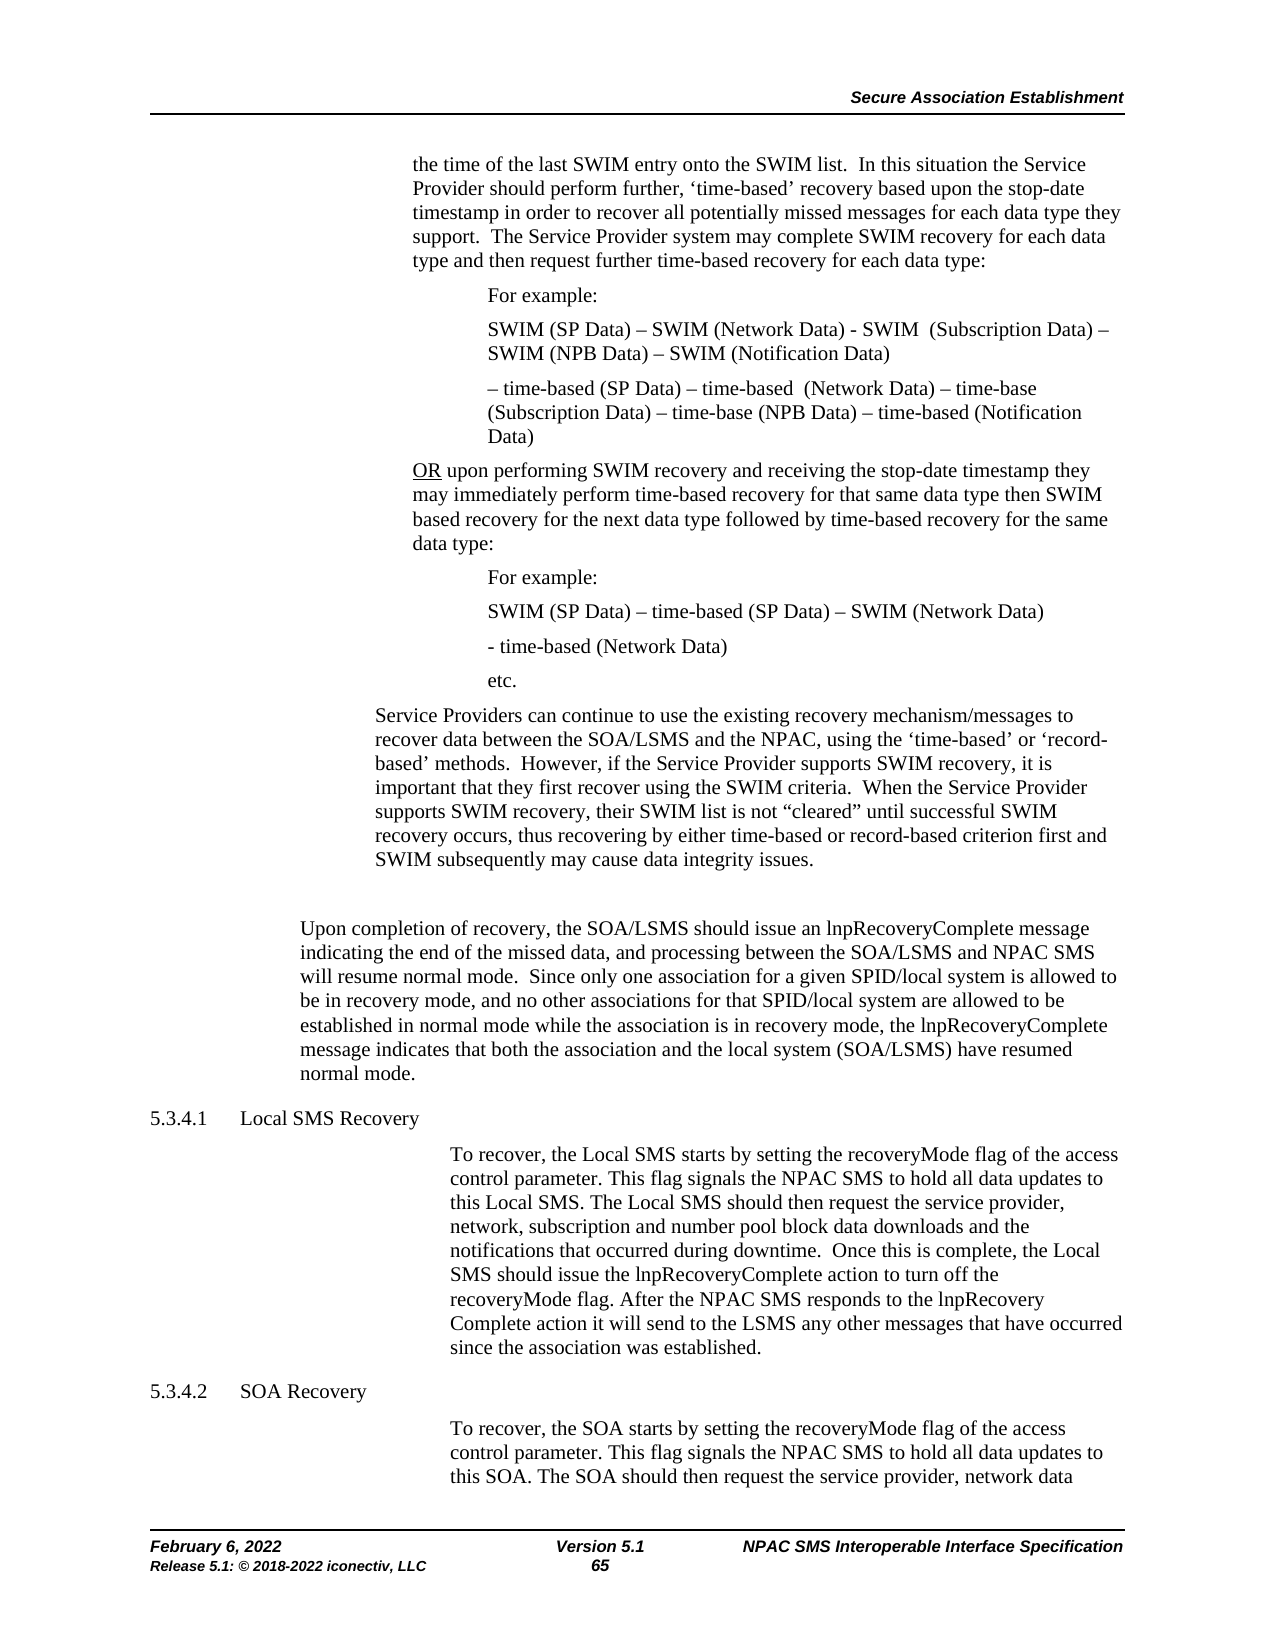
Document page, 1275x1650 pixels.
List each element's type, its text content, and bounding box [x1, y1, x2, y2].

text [450, 1416, 1125, 1488]
text OR upon performing SWIM recovery and receiving the stop-date timestamp they may immediately perform time-based recovery for that same data type then SWIM based recovery for the next data type followed by time-based recovery for the same data type: [412, 458, 1125, 554]
text - time-based (Network Data) [487, 634, 1125, 658]
text SWIM (SP Data) – SWIM (Network Data) - SWIM (Subscription Data) – SWIM (NPB Data) – SWIM (Notification Data) [487, 317, 1125, 365]
text – time-based (SP Data) – time-based (Network Data) – time-base (Subscription Data) – time-base (NPB Data) – time-based (Notification Data) [487, 376, 1125, 448]
text SWIM (SP Data) – time-based (SP Data) – SWIM (Network Data) [487, 599, 1125, 623]
text For example: [487, 283, 1125, 307]
text Service Providers can continue to use the existing recovery mechanism/messages to recover data between the SOA/LSMS and the NPAC, using the ‘time-based’ or ‘record-based’ methods. However, if the Service Provider supports SWIM recovery, it is important that they first recover using the SWIM criteria. When the Service Provider supports SWIM recovery, their SWIM list is not “cleared” until successful SWIM recovery occurs, thus recovering by either time-based or record-based criterion first and SWIM subsequently may cause data integrity issues. [375, 703, 1125, 871]
text For example: [487, 565, 1125, 589]
text Upon completion of recovery, the SOA/LSMS should issue an lnpRecoveryComplete message indicating the end of the missed data, and processing between the SOA/LSMS and NPAC SMS will resume normal mode. Since only one association for a given SPID/local system is allowed to be in recovery mode, and no other associations for that SPID/local system are allowed to be established in normal mode while the association is in recovery mode, the lnpRecoveryComplete message indicates that both the association and the local system (SOA/LSMS) have resumed normal mode. [300, 916, 1125, 1085]
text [412, 152, 1125, 272]
text etc. [487, 668, 1125, 692]
text To recover, the Local SMS starts by setting the recoveryMode flag of the access control parameter. This flag signals the NPAC SMS to hold all data updates to this Local SMS. The Local SMS should then request the service provider, network, subscription and number pool block data downloads and the notifications that occurred during downtime. Once this is complete, the Local SMS should issue the lnpRecoveryComplete action to turn off the recoveryMode flag. After the NPAC SMS responds to the lnpRecovery Complete action it will send to the LSMS any other messages that have occurred since the association was established. [450, 1142, 1125, 1359]
subtitle Local SMS Recovery [150, 1106, 1125, 1129]
subtitle SOA Recovery [150, 1379, 1125, 1403]
